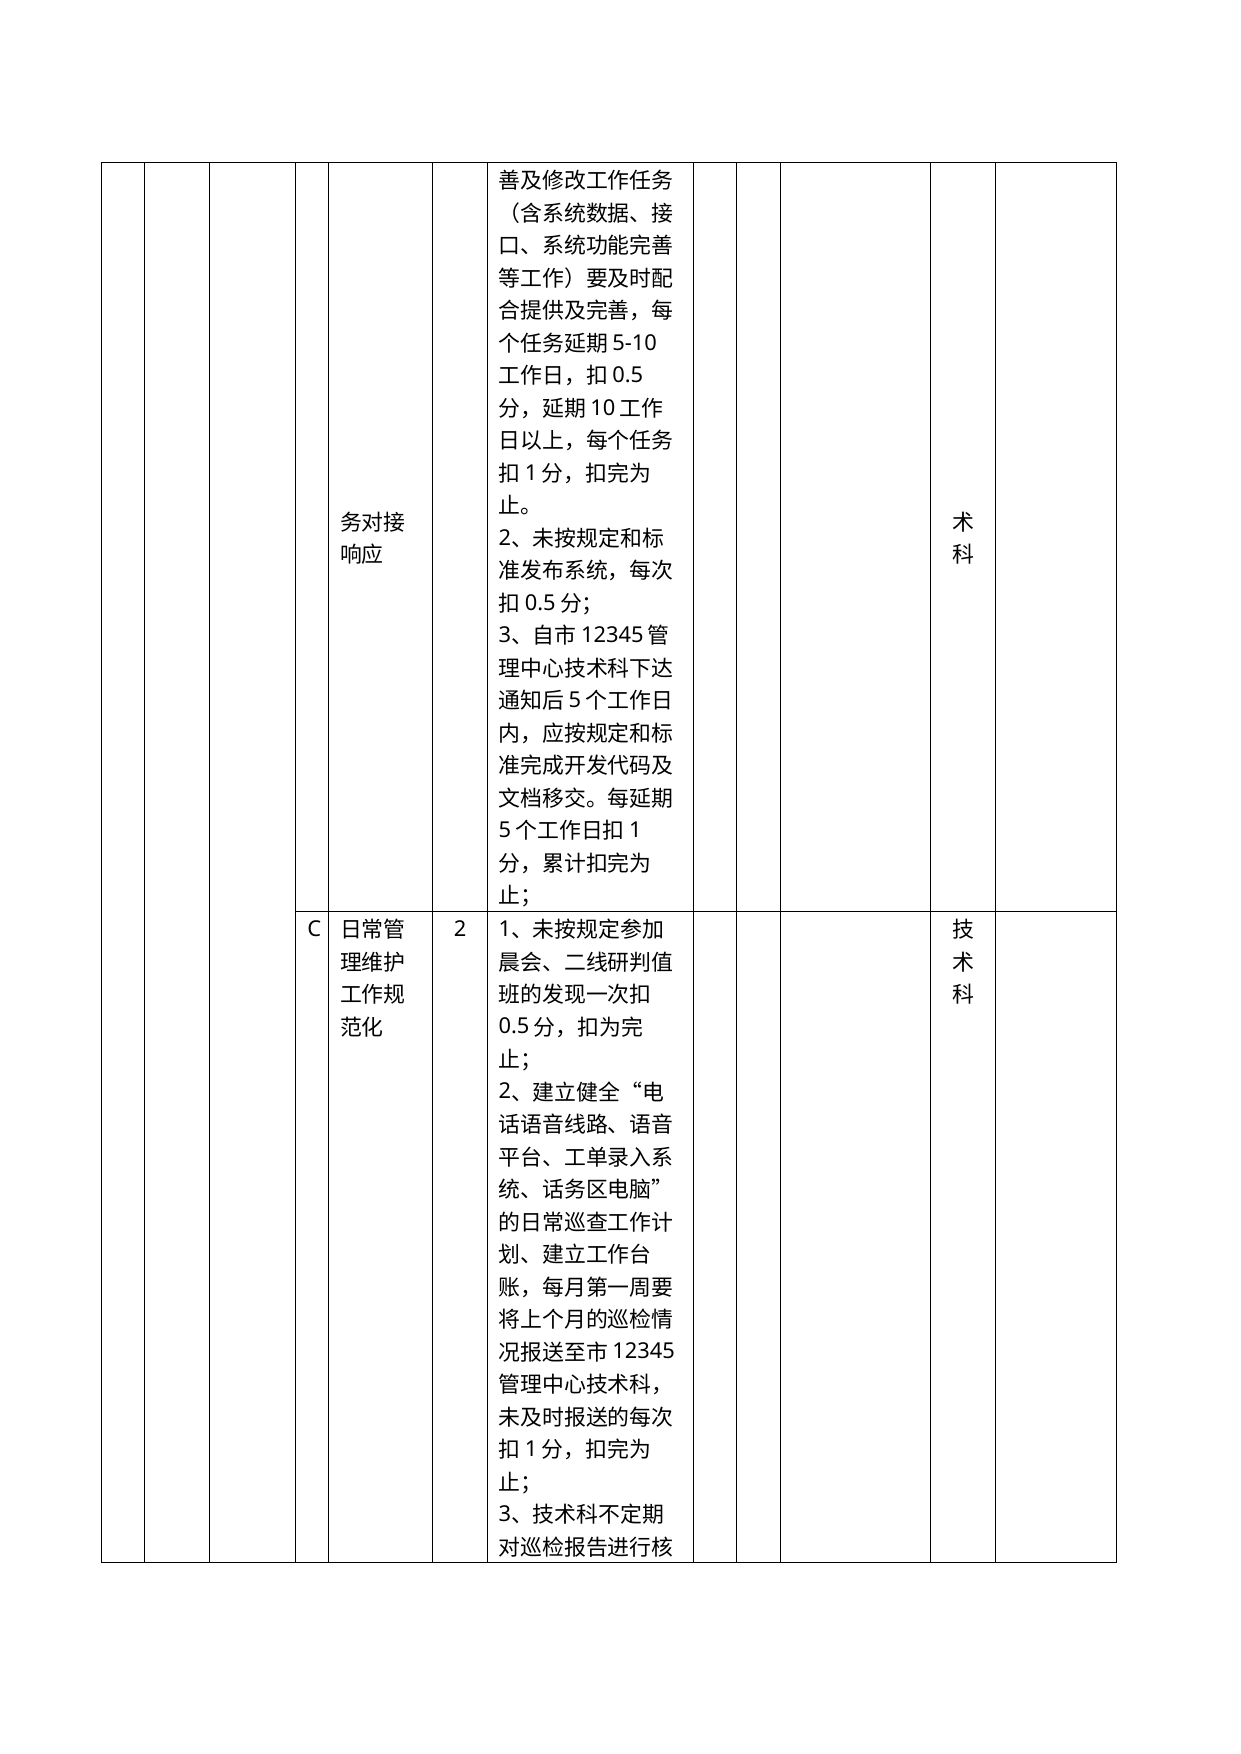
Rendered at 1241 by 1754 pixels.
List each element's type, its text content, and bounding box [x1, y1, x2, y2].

table_cell 技术科 [931, 163, 995, 911]
table_cell [737, 163, 780, 911]
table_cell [488, 163, 693, 911]
table_cell 技术科 [931, 912, 995, 1562]
table_cell [996, 163, 1116, 911]
table_cell [694, 163, 736, 911]
table_cell B [296, 163, 328, 911]
table_cell 日常管理维护工作规范化 [329, 912, 432, 1562]
table_cell 2 [433, 912, 487, 1562]
table_cell [996, 912, 1116, 1562]
table_cell [781, 163, 930, 911]
table_cell [737, 912, 780, 1562]
table_cell C [296, 912, 328, 1562]
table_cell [488, 912, 693, 1562]
table_cell [781, 912, 930, 1562]
table_cell 1 [433, 163, 487, 911]
table_cell 系统服务对接响应 [329, 163, 432, 911]
table_cell [694, 912, 736, 1562]
